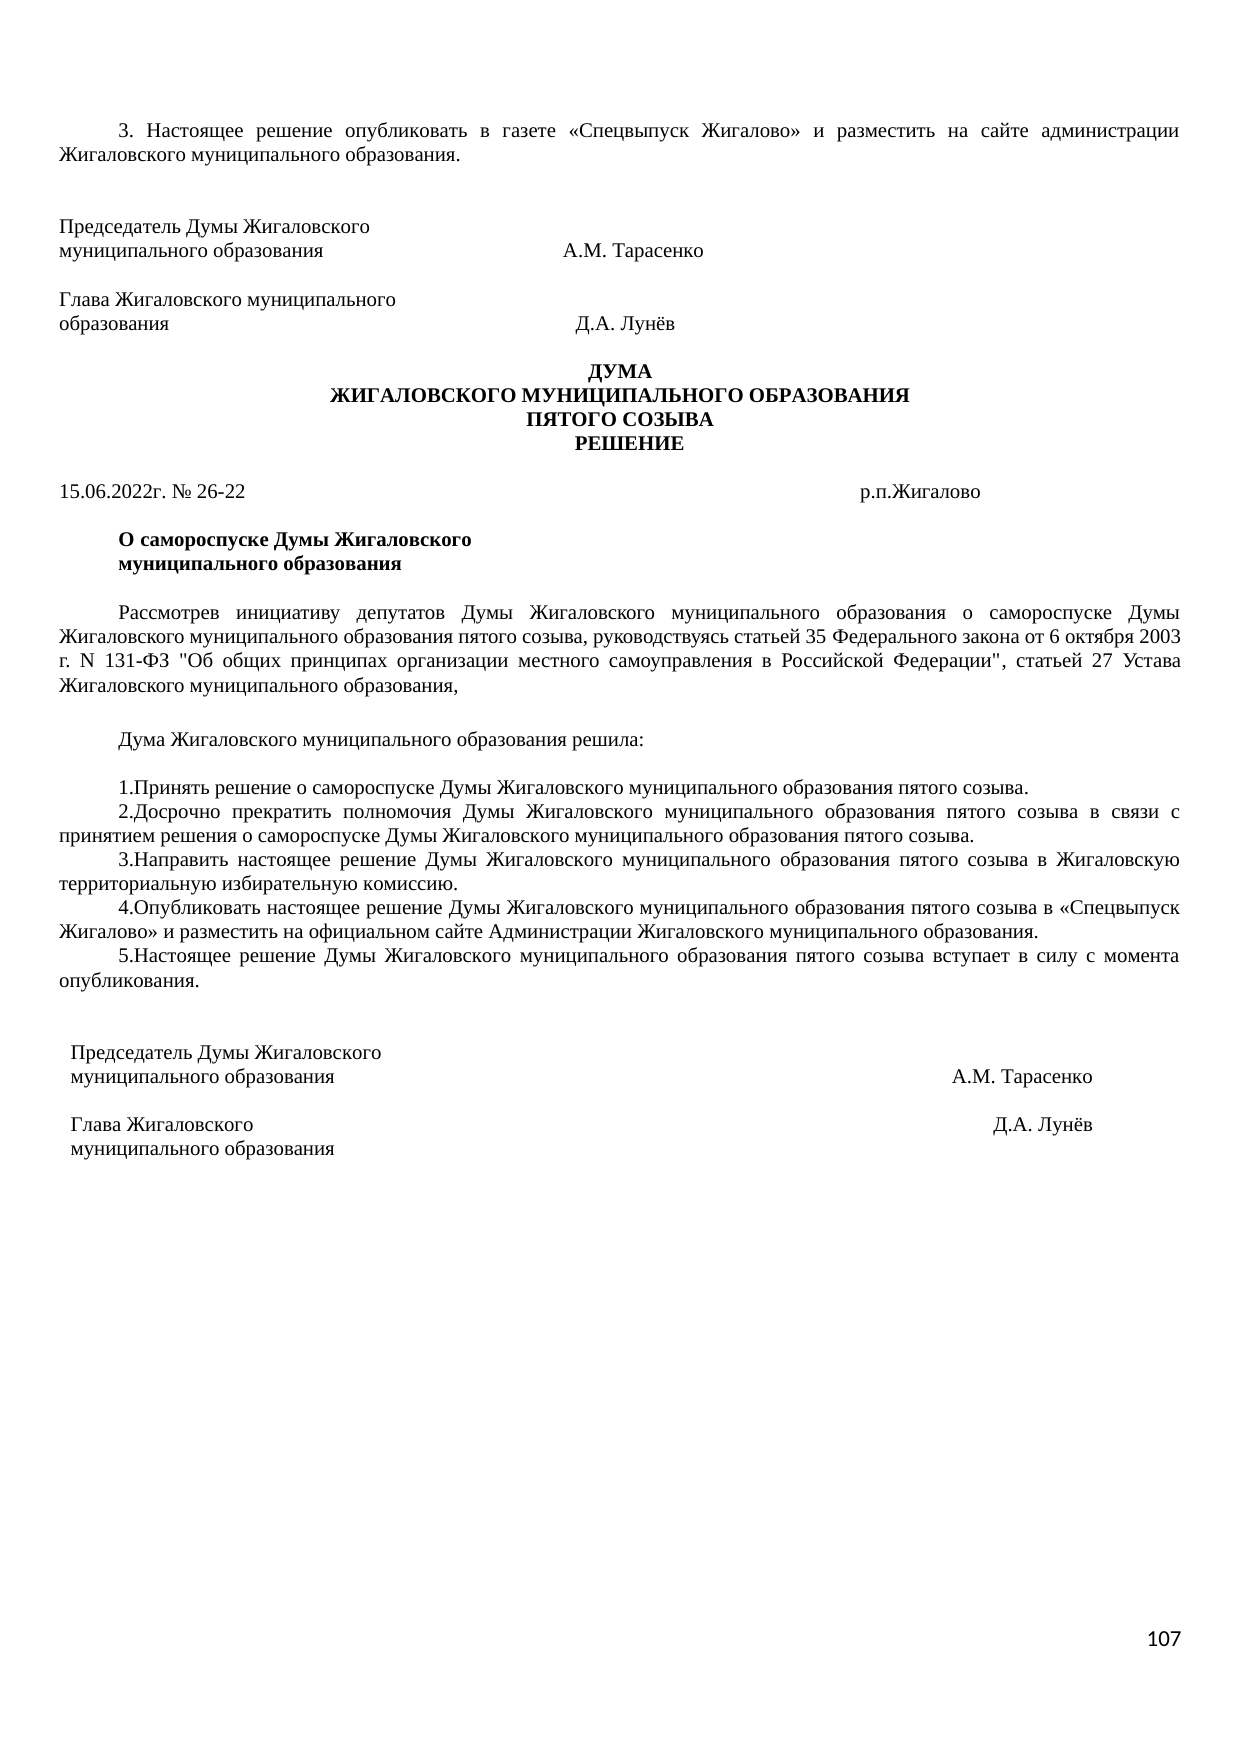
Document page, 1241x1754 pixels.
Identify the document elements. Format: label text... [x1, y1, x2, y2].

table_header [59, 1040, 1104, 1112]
text 3. Настоящее решение опубликовать в газете «Спецвыпуск Жигалово» и разместить на сайте администрации Жигаловского муниципального образования. [59, 118, 1181, 166]
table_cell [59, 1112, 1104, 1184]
text образования Д.А. Лунёв [59, 311, 1181, 335]
subtitle Рассмотрев инициативу депутатов Думы Жигаловского муниципального образования о самороспуске Думы Жигаловского муниципального образования пятого созыва, руководствуясь статьей 35 Федерального закона от 6 октября 2003 г. N 131-ФЗ "Об общих принципах организации местного самоуправления в Российской Федерации", статьей 27 Устава Жигаловского муниципального образования, [59, 600, 1181, 697]
text Председатель Думы Жигаловского [59, 214, 1181, 238]
text 3.Направить настоящее решение Думы Жигаловского муниципального образования пятого созыва в Жигаловскую территориальную избирательную комиссию. [59, 847, 1181, 895]
text муниципального образования А.М. Тарасенко [59, 238, 1181, 262]
text ПЯТОГО СОЗЫВА [59, 407, 1181, 431]
text 5.Настоящее решение Думы Жигаловского муниципального образования пятого созыва вступает в силу с момента опубликования. [59, 943, 1181, 992]
text ДУМА [59, 359, 1181, 383]
text 15.06.2022г. № 26-22 р.п.Жигалово [59, 479, 1181, 503]
title муниципального образования [59, 551, 1181, 575]
text ЖИГАЛОВСКОГО МУНИЦИПАЛЬНОГО ОБРАЗОВАНИЯ [59, 383, 1181, 407]
text 2.Досрочно прекратить полномочия Думы Жигаловского муниципального образования пятого созыва в связи с принятием решения о самороспуске Думы Жигаловского муниципального образования пятого созыва. [59, 799, 1181, 847]
text 1.Принять решение о самороспуске Думы Жигаловского муниципального образования пятого созыва. [59, 775, 1181, 799]
text 4.Опубликовать настоящее решение Думы Жигаловского муниципального образования пятого созыва в «Спецвыпуск Жигалово» и разместить на официальном сайте Администрации Жигаловского муниципального образования. [59, 895, 1181, 943]
title О самороспуске Думы Жигаловского [59, 527, 1181, 551]
text РЕШЕНИЕ [59, 431, 1181, 455]
text Дума Жигаловского муниципального образования решила: [59, 727, 1181, 751]
text Глава Жигаловского муниципального [59, 287, 1181, 311]
